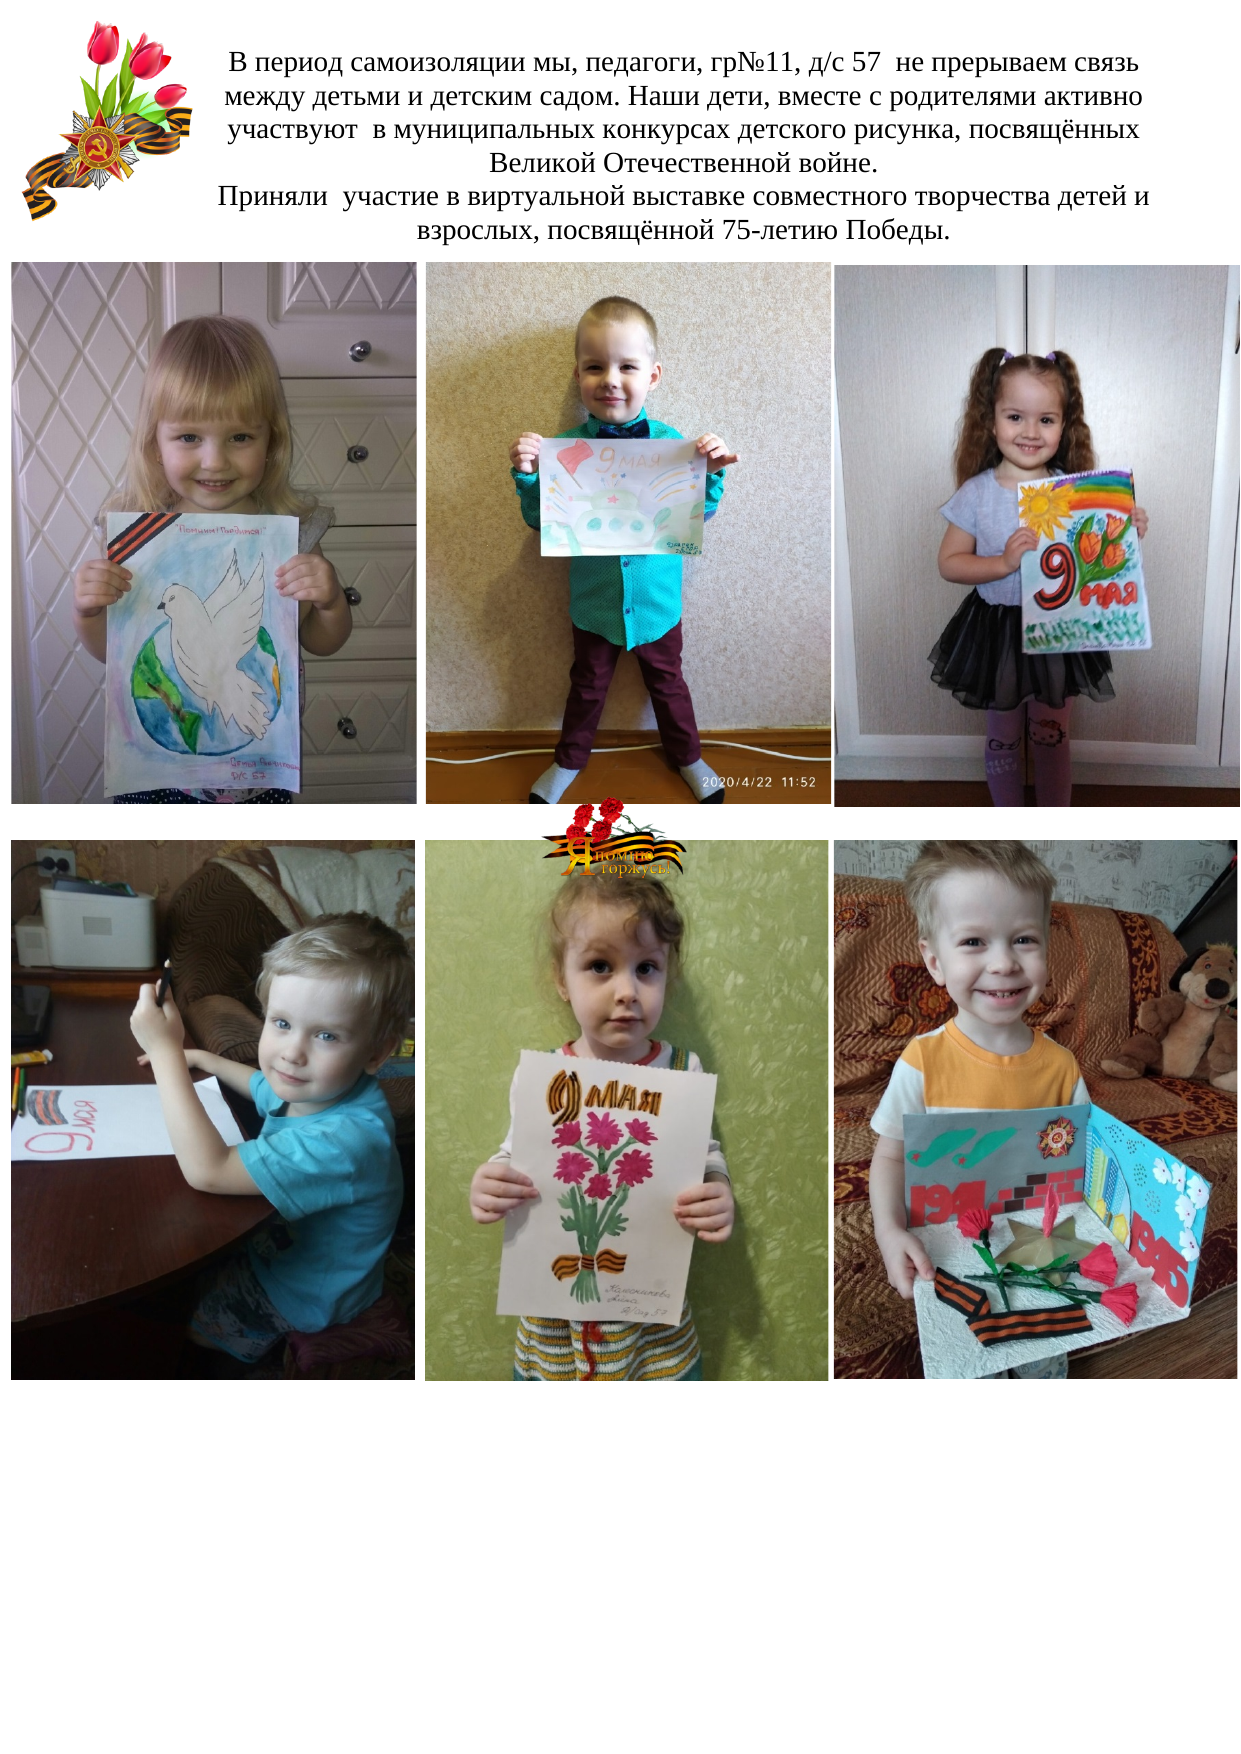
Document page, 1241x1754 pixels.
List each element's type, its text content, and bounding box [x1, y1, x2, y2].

text В период самоизоляции мы, педагоги, гр№11, д/с 57 не прерываем связь между детьми и детским садом. Наши дети, вместе с родителями активно участвуют в муниципальных конкурсах детского рисунка, посвящённых Великой Отечественной войне. [197, 44, 1152, 178]
picture [11, 840, 415, 1380]
text Приняли участие в виртуальной выставке совместного творчества детей и взрослых, посвящённой 75-летию Победы. [74, 178, 1152, 246]
picture [425, 262, 832, 1381]
picture [833, 840, 1238, 1379]
picture [11, 262, 417, 804]
picture [17, 14, 197, 228]
picture [834, 265, 1240, 807]
